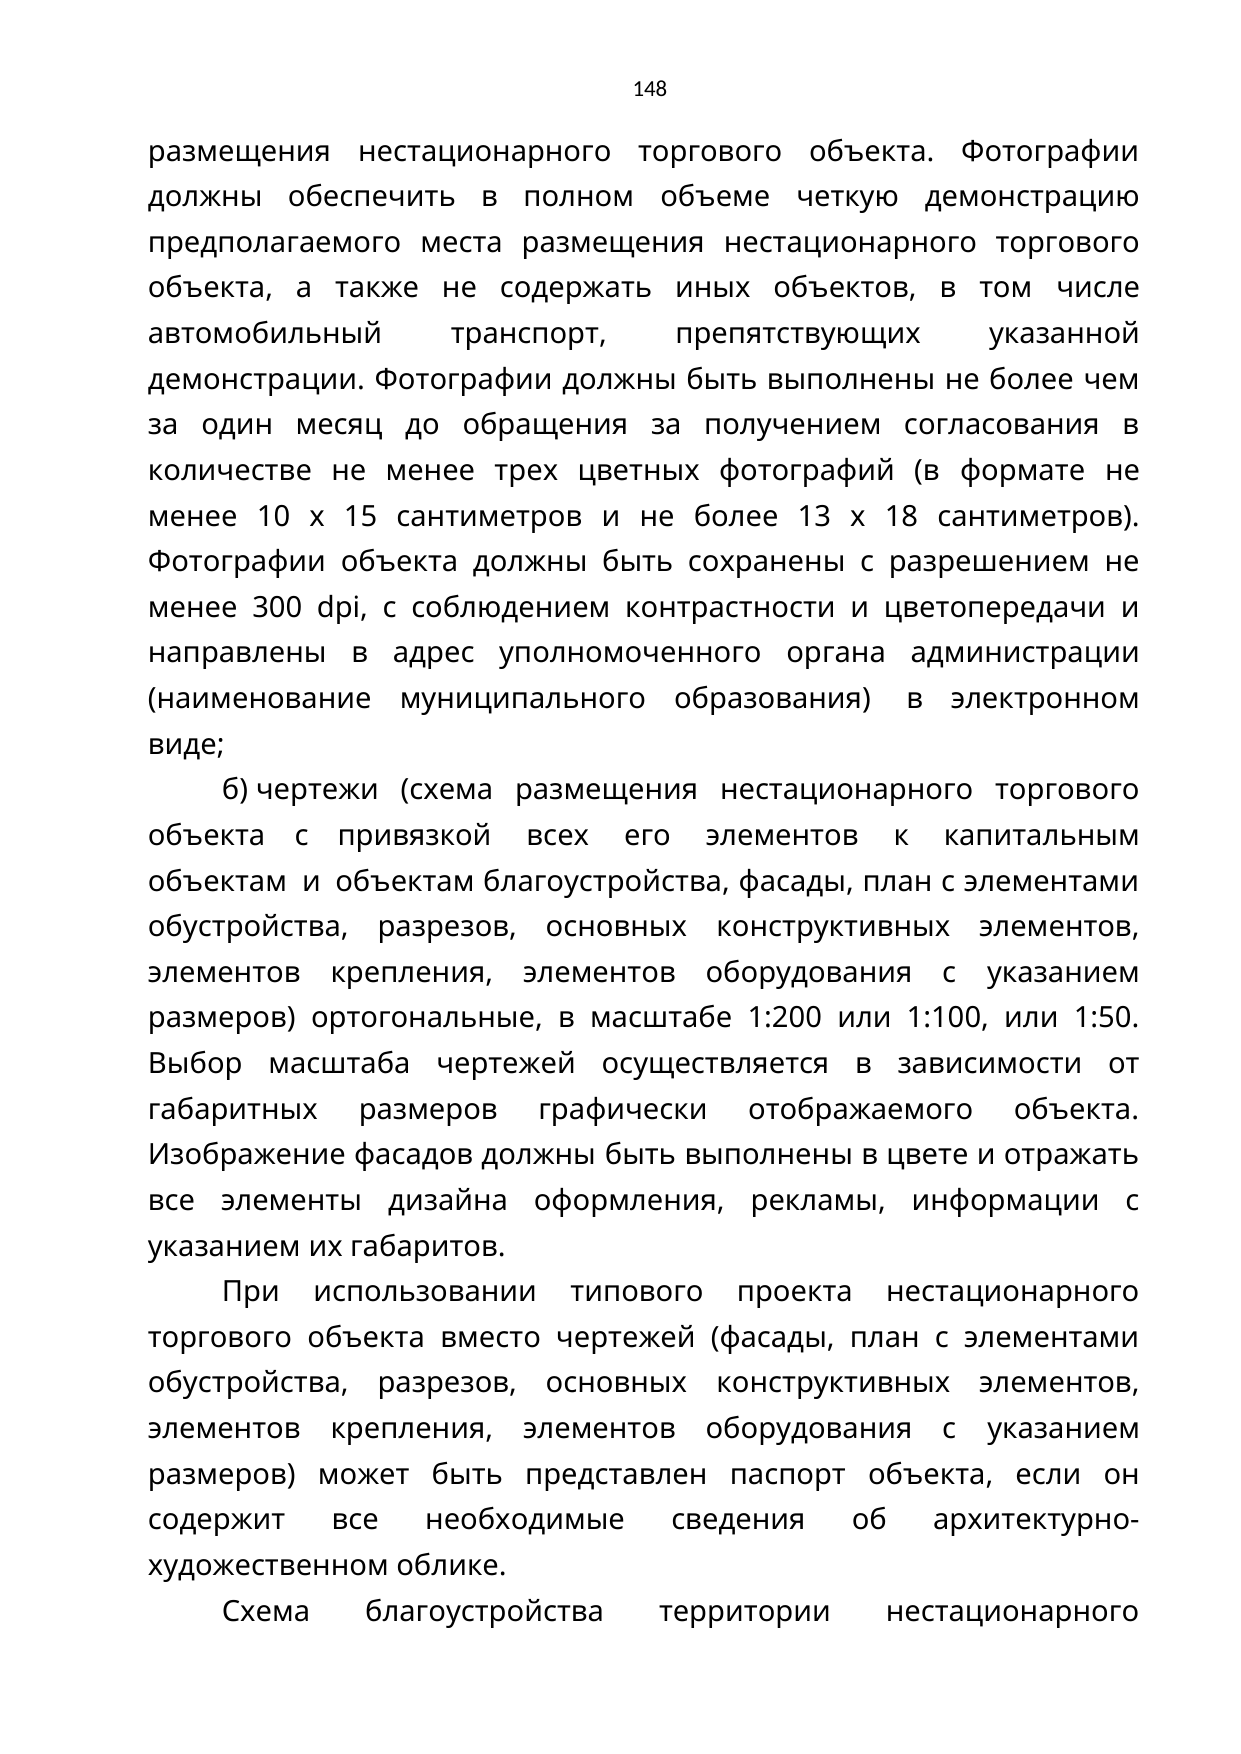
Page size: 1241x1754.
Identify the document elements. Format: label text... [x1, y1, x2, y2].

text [148, 130, 1140, 763]
text б) чертежи (схема размещения нестационарного торгового объекта с привязкой всех его элементов к капитальным объектам и объектам благоустройства, фасады, план с элементами обустройства, разрезов, основных конструктивных элементов, элементов крепления, элементов оборудования с указанием размеров) ортогональные, в масштабе 1:200 или 1:100, или 1:50. Выбор масштаба чертежей осуществляется в зависимости от габаритных размеров графически отображаемого объекта. Изображение фасадов должны быть выполнены в цвете и отражать все элементы дизайна оформления, рекламы, информации с указанием их габаритов. [148, 769, 1139, 1264]
text При использовании типового проекта нестационарного торгового объекта вместо чертежей (фасады, план с элементами обустройства, разрезов, основных конструктивных элементов, элементов крепления, элементов оборудования с указанием размеров) может быть представлен паспорт объекта, если он содержит все необходимые сведения об архитектурно-художественном облике. [148, 1271, 1140, 1584]
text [148, 1590, 1139, 1629]
